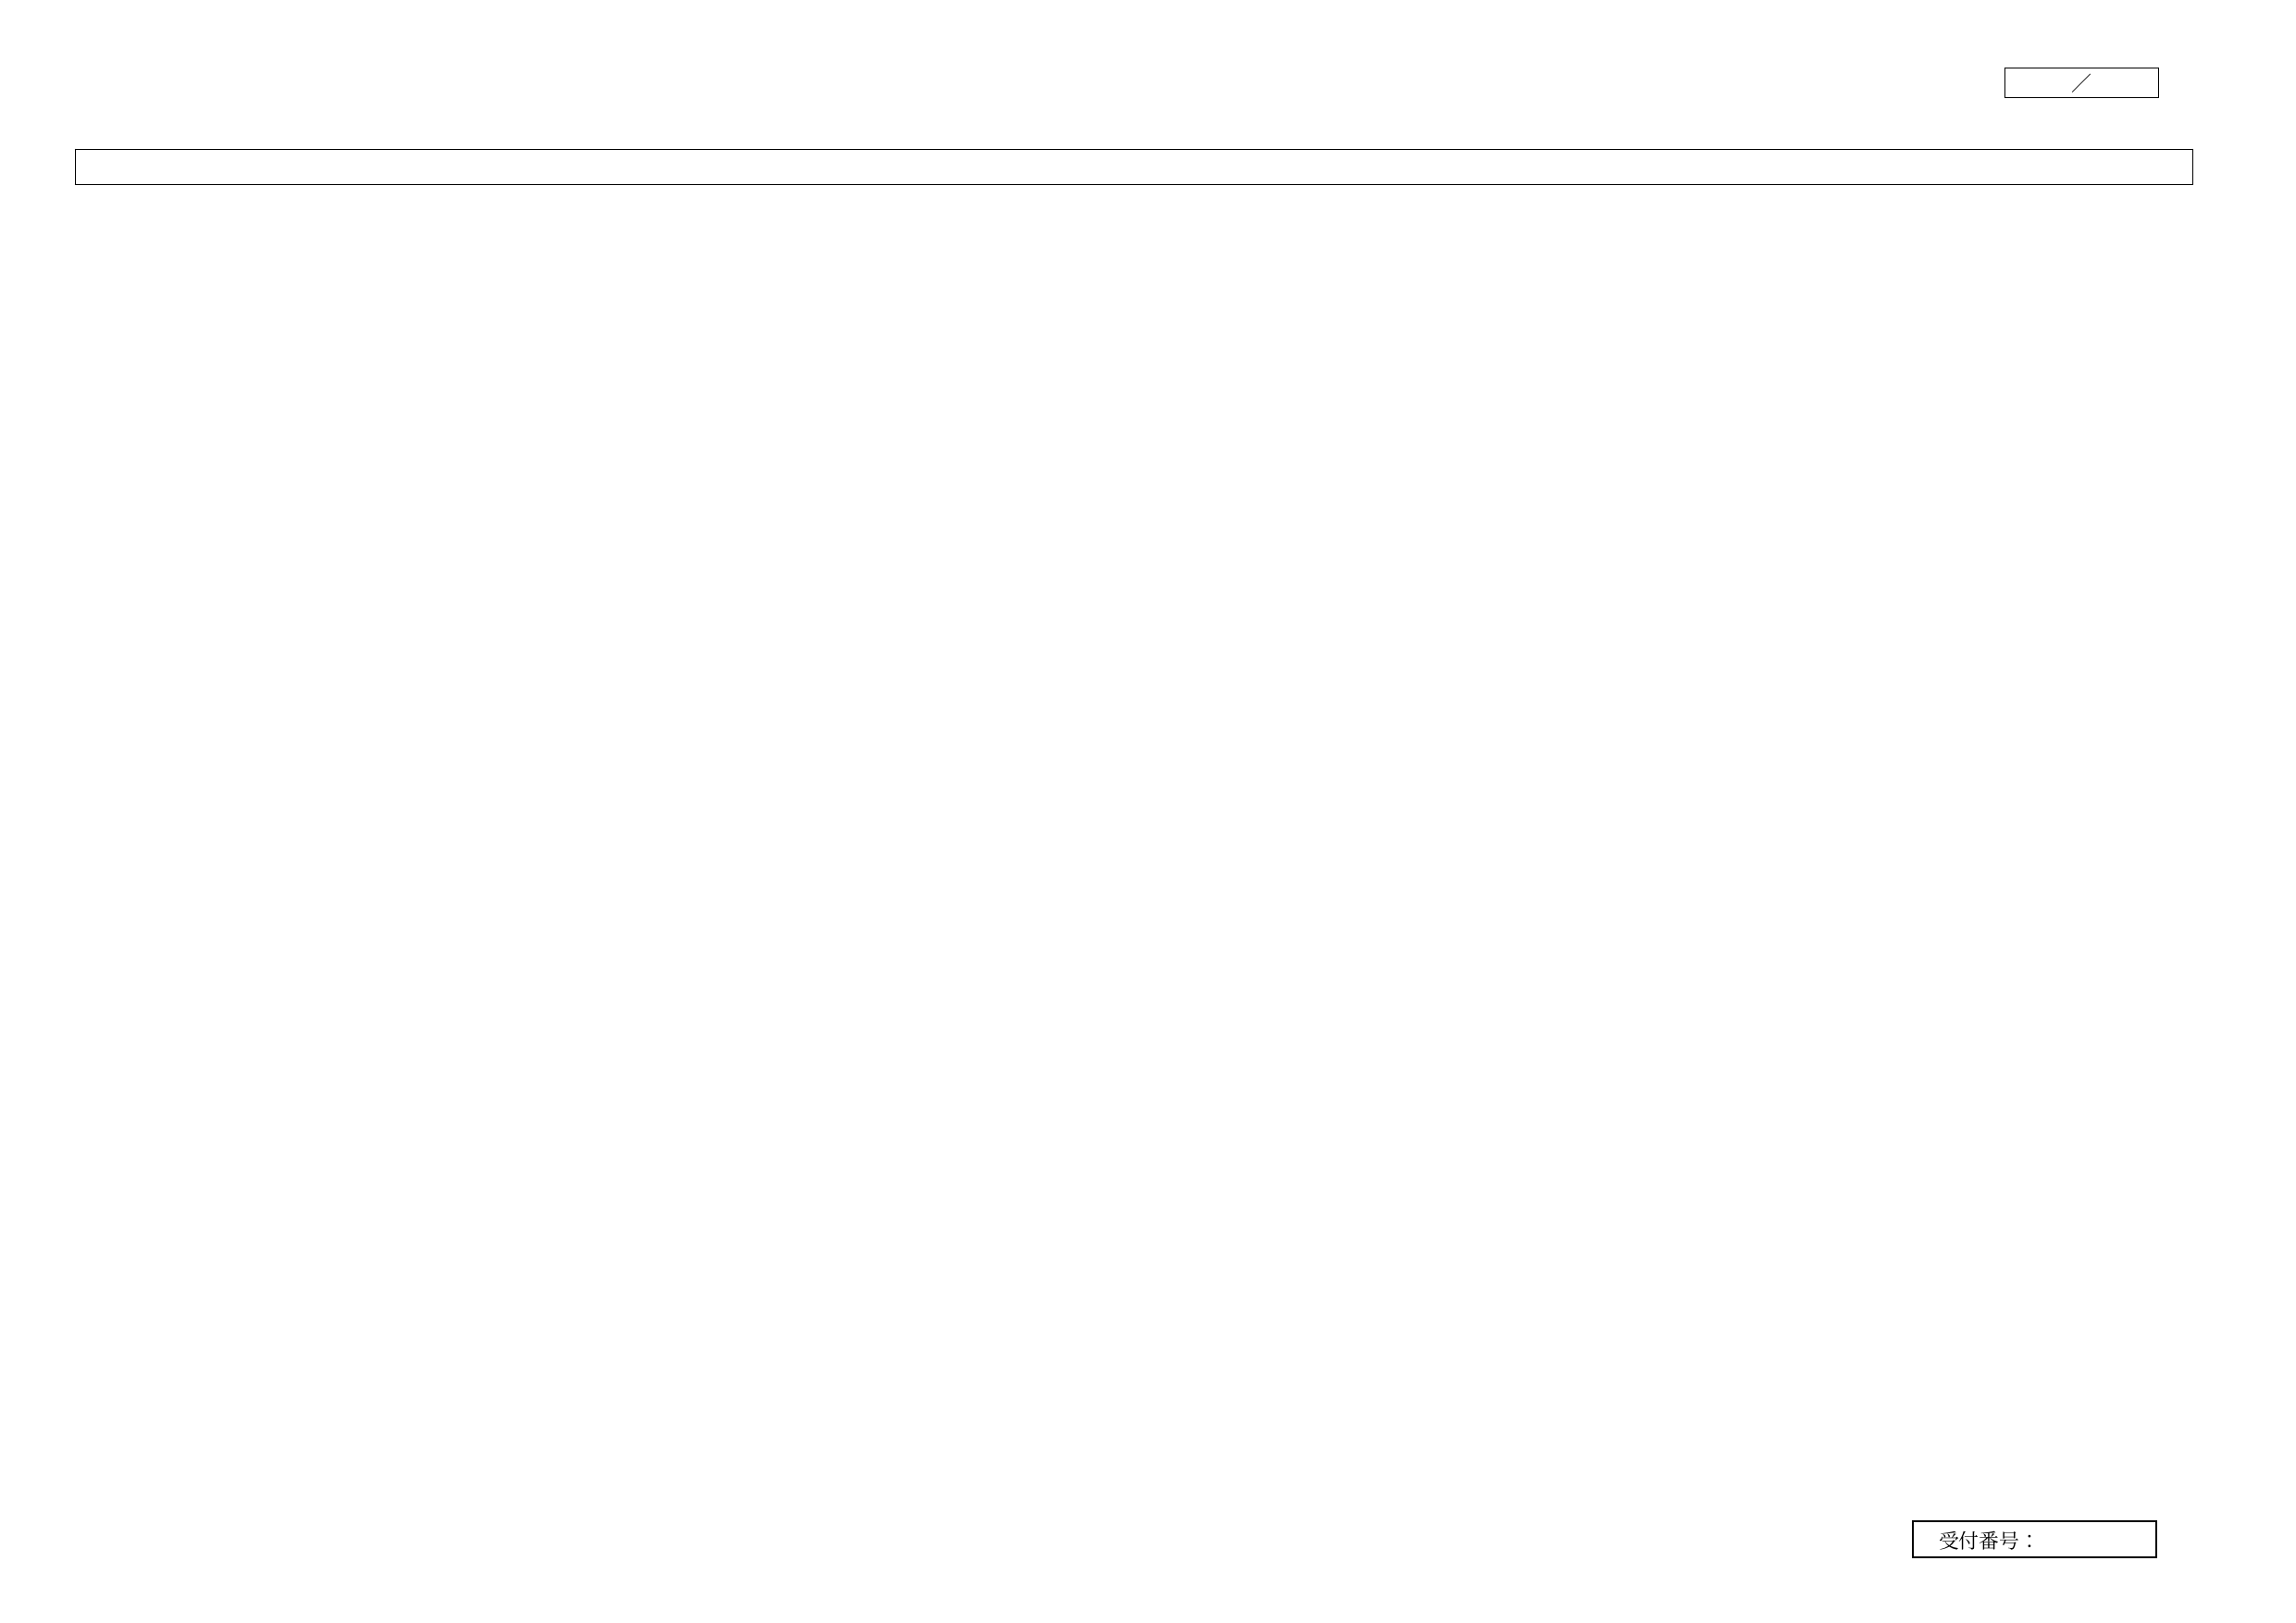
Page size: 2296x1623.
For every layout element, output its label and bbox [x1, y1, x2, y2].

table_cell [76, 150, 1137, 184]
table_cell [1137, 150, 2192, 184]
